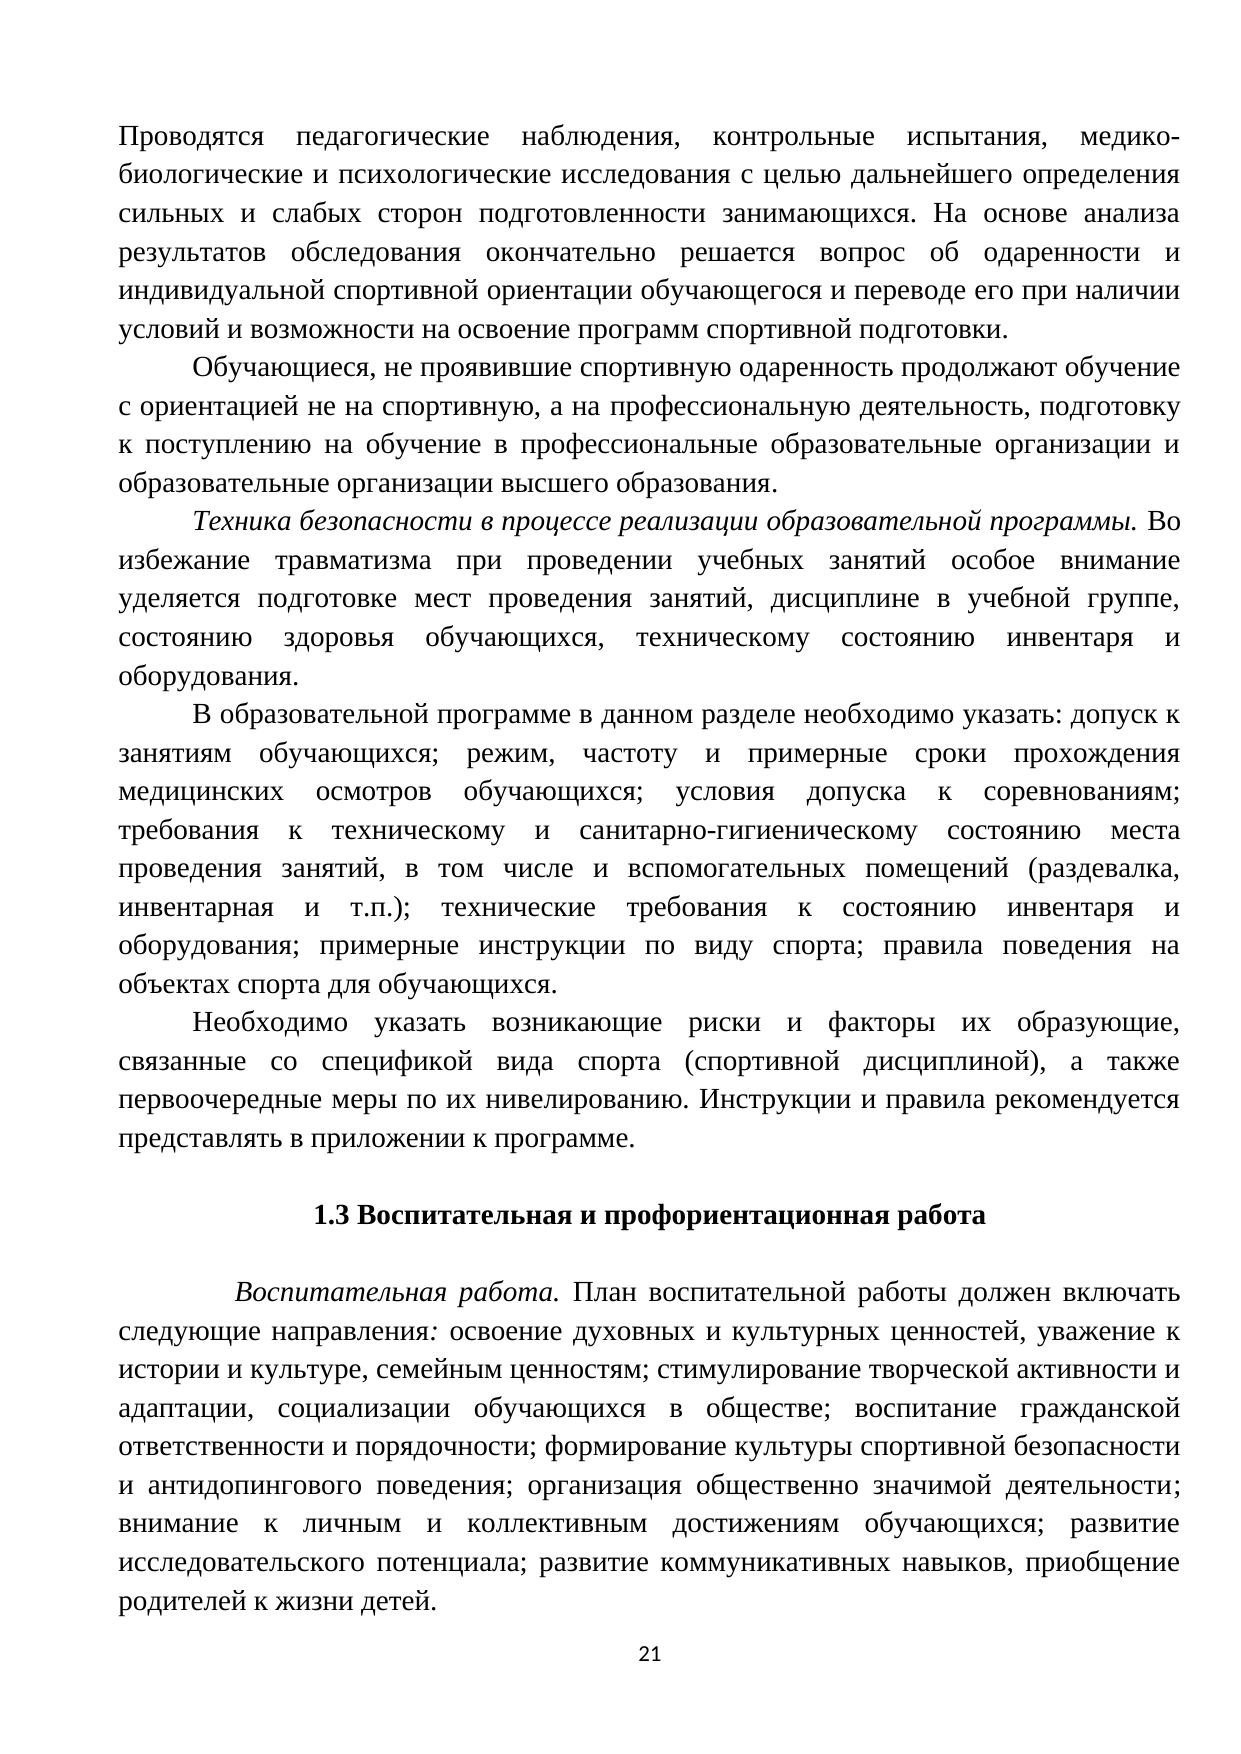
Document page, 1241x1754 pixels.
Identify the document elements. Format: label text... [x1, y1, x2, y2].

text Воспитательная работа. План воспитательной работы должен включать следующие направления: освоение духовных и культурных ценностей, уважение к истории и культуре, семейным ценностям; стимулирование творческой активности и адаптации, социализации обучающихся в обществе; воспитание гражданской ответственности и порядочности; формирование культуры спортивной безопасности и антидопингового поведения; организация общественно значимой деятельности; внимание к личным и коллективным достижениям обучающихся; развитие исследовательского потенциала; развитие коммуникативных навыков, приобщение родителей к жизни детей. [118, 1274, 1181, 1616]
text В образовательной программе в данном разделе необходимо указать: допуск к занятиям обучающихся; режим, частоту и примерные сроки прохождения медицинских осмотров обучающихся; условия допуска к соревнованиям; требования к техническому и санитарно-гигиеническому состоянию места проведения занятий, в том числе и вспомогательных помещений (раздевалка, инвентарная и т.п.); технические требования к состоянию инвентаря и оборудования; примерные инструкции по виду спорта; правила поведения на объектах спорта для обучающихся. [118, 696, 1181, 999]
text Обучающиеся, не проявившие спортивную одаренность продолжают обучение с ориентацией не на спортивную, а на профессиональную деятельность, подготовку к поступлению на обучение в профессиональные образовательные организации и образовательные организации высшего образования. [118, 349, 1181, 498]
text 1.3 Воспитательная и профориентационная работа [118, 1197, 1181, 1231]
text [118, 118, 1181, 344]
text Необходимо указать возникающие риски и факторы их образующие, связанные со спецификой вида спорта (спортивной дисциплиной), а также первоочередные меры по их нивелированию. Инструкции и правила рекомендуется представлять в приложении к программе. [118, 1004, 1181, 1154]
text Техника безопасности в процессе реализации образовательной программы. Во избежание травматизма при проведении учебных занятий особое внимание уделяется подготовке мест проведения занятий, дисциплине в учебной группе, состоянию здоровья обучающихся, техническому состоянию инвентаря и оборудования. [118, 503, 1181, 691]
